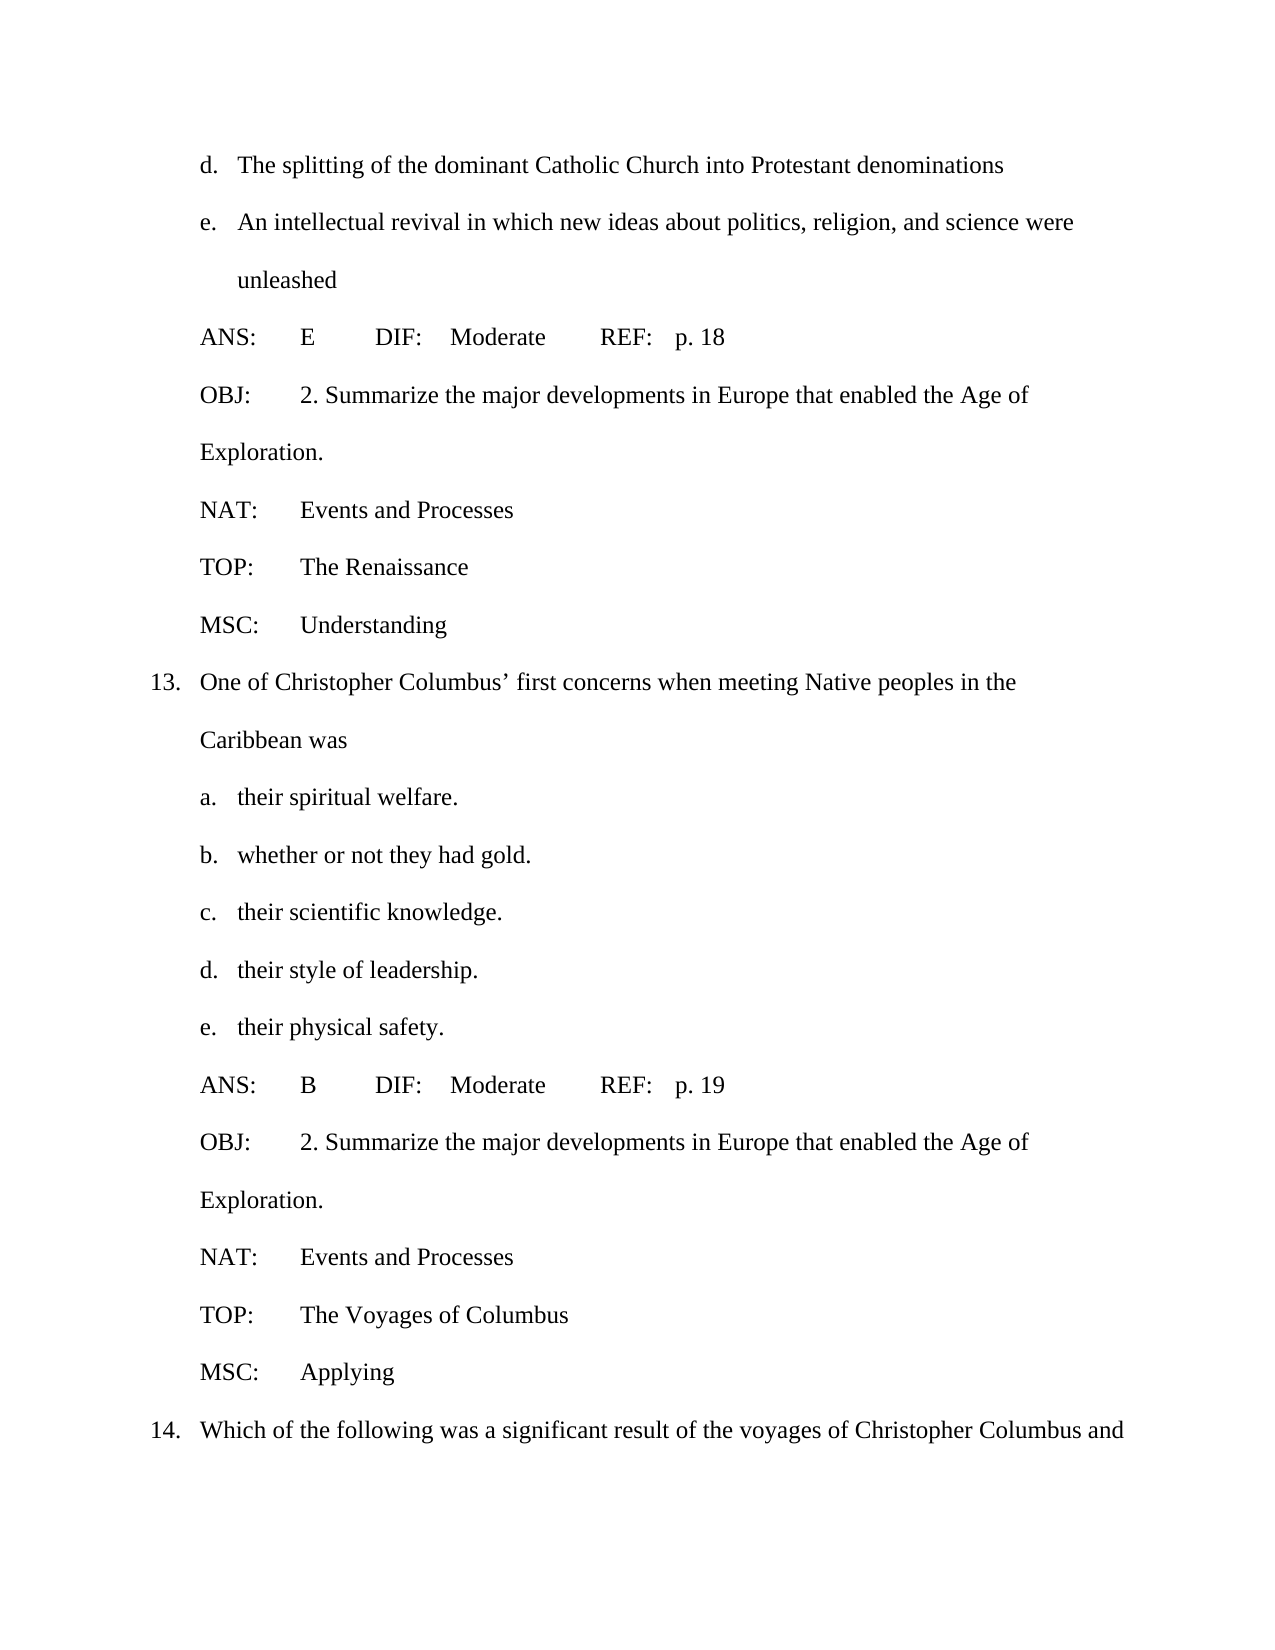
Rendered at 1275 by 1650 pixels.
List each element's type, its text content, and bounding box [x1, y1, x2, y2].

text ANS: B DIF: Moderate REF: p. 19 [199, 1070, 1125, 1099]
text a. their spiritual welfare. [199, 782, 1125, 811]
text ANS: E DIF: Moderate REF: p. 18 [199, 322, 1125, 351]
text e. An intellectual revival in which new ideas about politics, religion, and science were unleashed [199, 207, 1125, 294]
text NAT: Events and Processes [199, 495, 1125, 524]
text b. whether or not they had gold. [199, 840, 1125, 869]
text TOP: The Renaissance [199, 552, 1125, 581]
text OBJ: 2. Summarize the major developments in Europe that enabled the Age of Exploration. [199, 1127, 1125, 1214]
text 13. One of Christopher Columbus’ first concerns when meeting Native peoples in the Caribbean was [150, 667, 1125, 754]
text d. The splitting of the dominant Catholic Church into Protestant denominations [199, 150, 1125, 179]
text d. their style of leadership. [199, 955, 1125, 984]
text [150, 1415, 1125, 1444]
text MSC: Applying [199, 1357, 1125, 1386]
text NAT: Events and Processes [199, 1242, 1125, 1271]
text e. their physical safety. [199, 1012, 1125, 1041]
text c. their scientific knowledge. [199, 897, 1125, 926]
text TOP: The Voyages of Columbus [199, 1300, 1125, 1329]
text OBJ: 2. Summarize the major developments in Europe that enabled the Age of Exploration. [199, 380, 1125, 466]
text MSC: Understanding [199, 610, 1125, 639]
